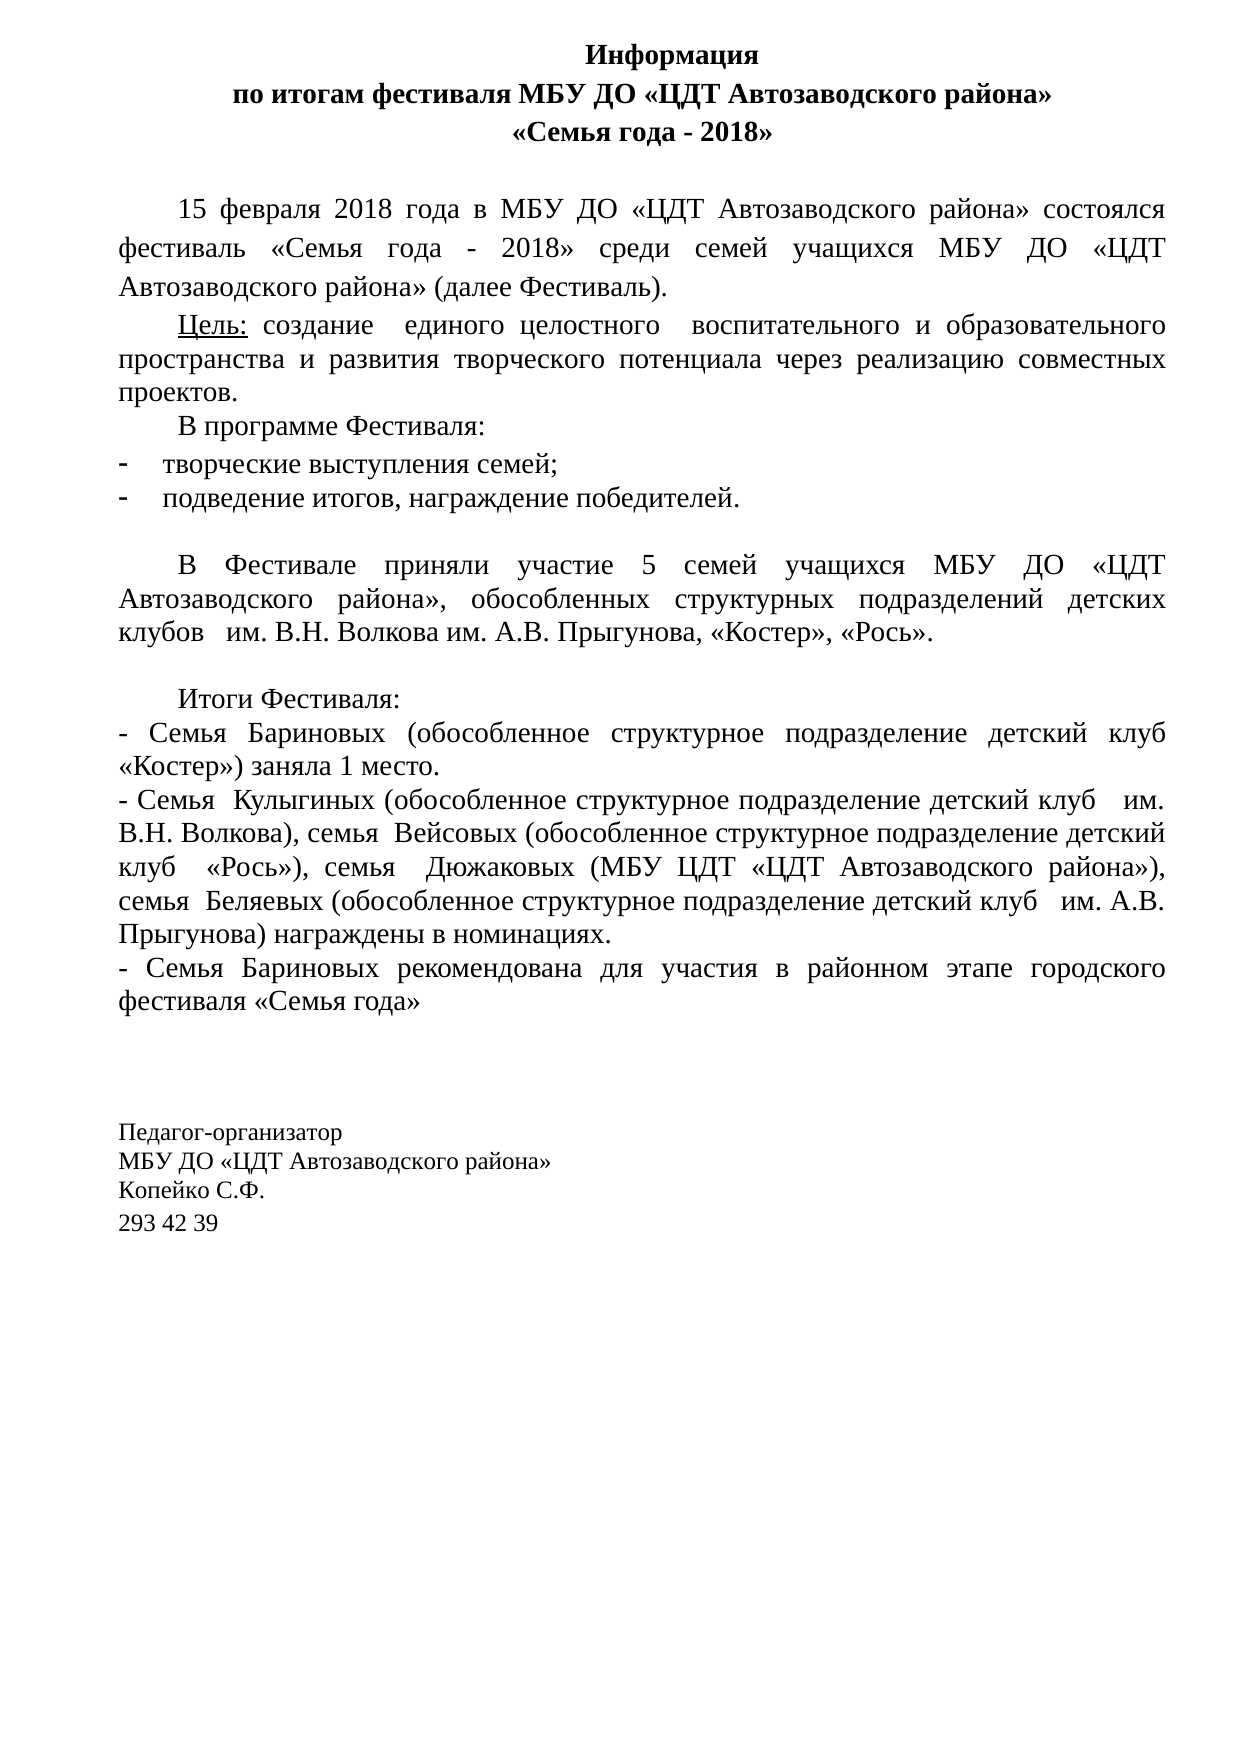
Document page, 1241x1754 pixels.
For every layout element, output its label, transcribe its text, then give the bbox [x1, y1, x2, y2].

list - Семья Бариновых рекомендована для участия в районном этапе городского фестиваля «Семья года» [118, 950, 1167, 1017]
text МБУ ДО «ЦДТ Автозаводского района» [118, 1146, 1167, 1175]
list подведение итогов, награждение победителей. [118, 480, 1167, 514]
text Итоги Фестиваля: [118, 681, 1167, 715]
text В программе Фестиваля: [118, 408, 1167, 441]
text 15 февраля 2018 года в МБУ ДО «ЦДТ Автозаводского района» состоялся фестиваль «Семья года - 2018» среди семей учащихся МБУ ДО «ЦДТ Автозаводского района» (далее Фестиваль). [118, 192, 1167, 302]
text Копейко С.Ф. [118, 1175, 1167, 1204]
list В Фестивале приняли участие 5 семей учащихся МБУ ДО «ЦДТ Автозаводского района», обособленных структурных подразделений детских клубов им. В.Н. Волкова им. А.В. Прыгунова, «Костер», «Рось». [118, 547, 1167, 648]
text 293 42 39 [118, 1208, 1167, 1237]
list - Семья Бариновых (обособленное структурное подразделение детский клуб «Костер») заняла 1 место. [118, 715, 1167, 782]
list - Семья Кулыгиных (обособленное структурное подразделение детский клуб им. В.Н. Волкова), семья Вейсовых (обособленное структурное подразделение детский клуб «Рось»), семья Дюжаковых (МБУ ЦДТ «ЦДТ Автозаводского района»), семья Беляевых (обособленное структурное подразделение детский клуб им. А.В. Прыгунова) награждены в номинациях. [118, 782, 1167, 950]
text «Семья года - 2018» [118, 114, 1167, 148]
text по итогам фестиваля МБУ ДО «ЦДТ Автозаводского района» [118, 76, 1167, 109]
text Информация [118, 37, 1167, 71]
list творческие выступления семей; [118, 446, 1167, 480]
text Педагог-организатор [118, 1117, 1167, 1146]
text Цель: создание единого целостного воспитательного и образовательного пространства и развития творческого потенциала через реализацию совместных проектов. [118, 307, 1167, 408]
